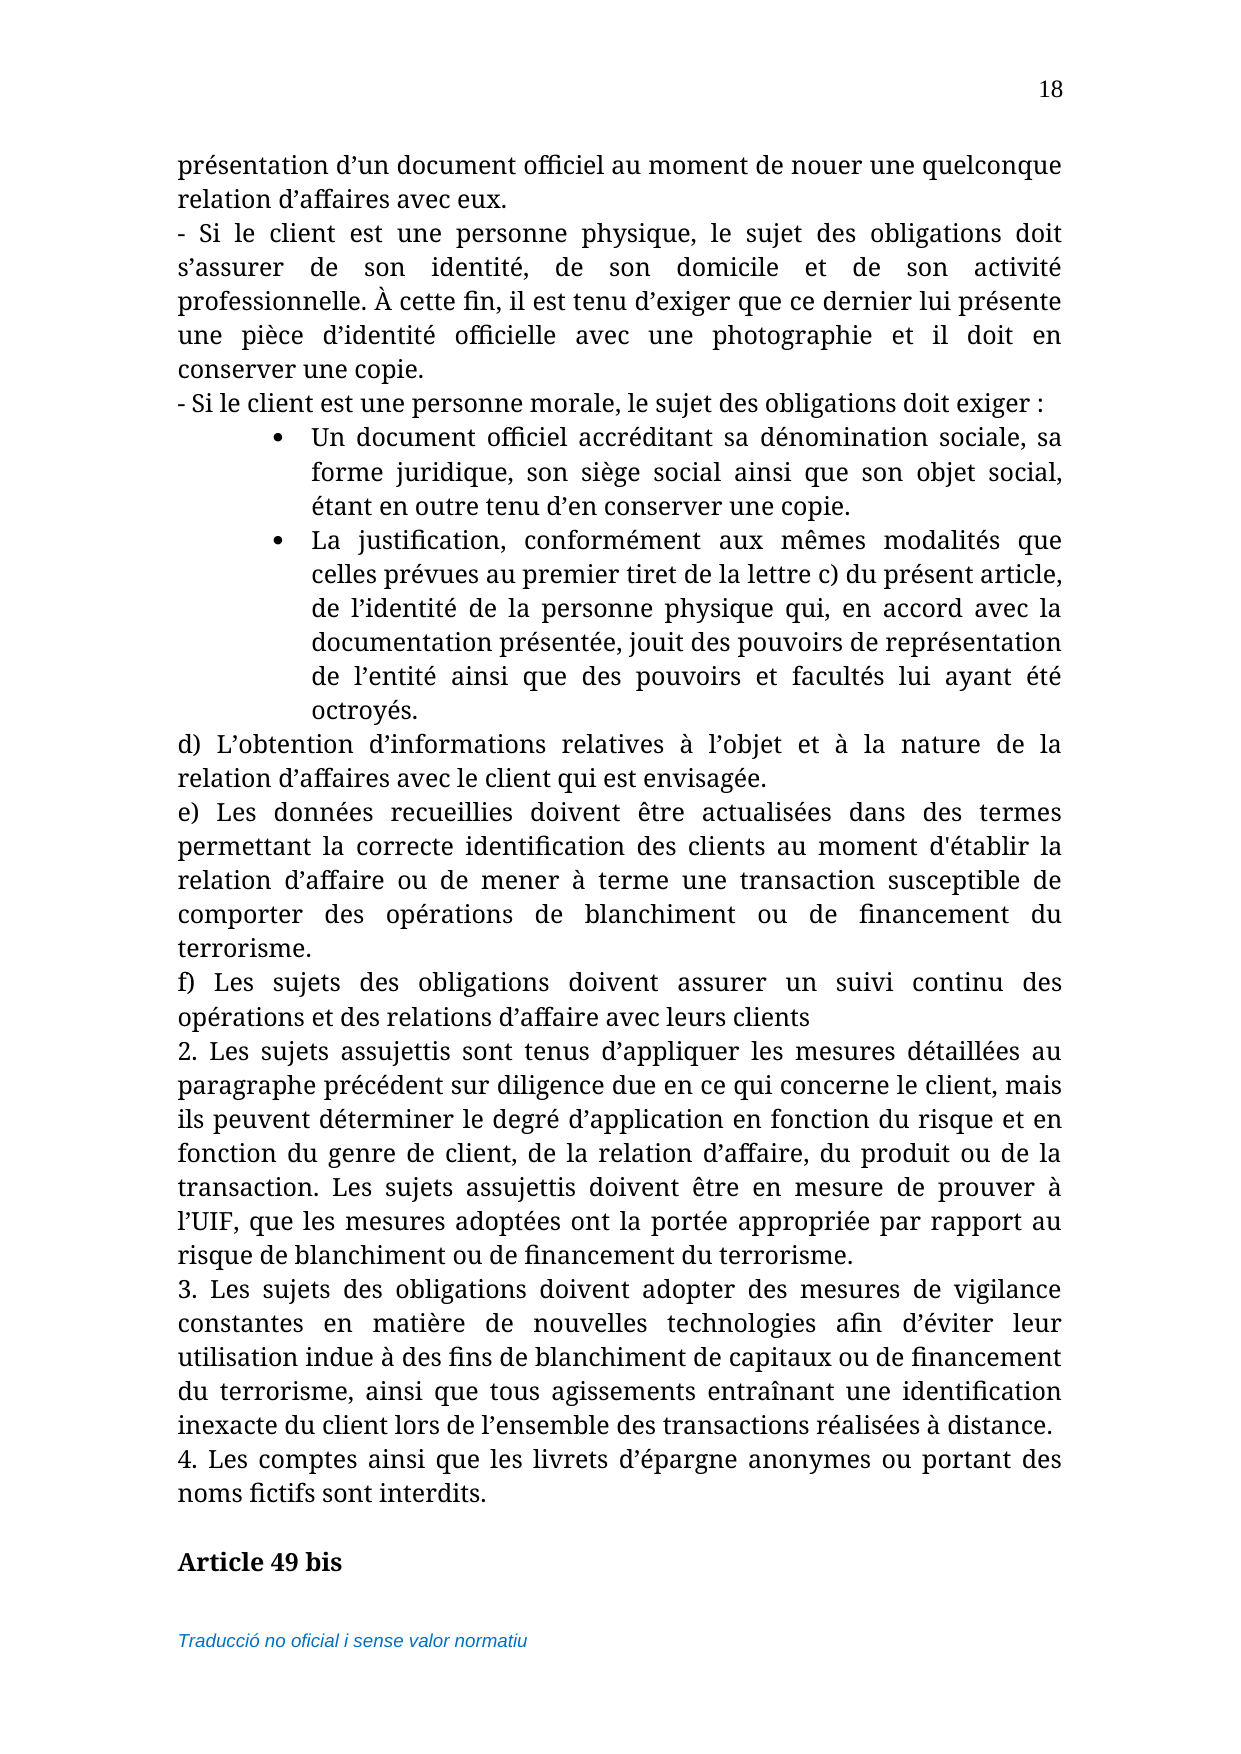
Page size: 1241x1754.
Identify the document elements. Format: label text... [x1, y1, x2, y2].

text - Si le client est une personne physique, le sujet des obligations doit s’assurer de son identité, de son domicile et de son activité professionnelle. À cette fin, il est tenu d’exiger que ce dernier lui présente une pièce d’identité officielle avec une photographie et il doit en conserver une copie. [177, 216, 1063, 386]
list Un document officiel accréditant sa dénomination sociale, sa forme juridique, son siège social ainsi que son objet social, étant en outre tenu d’en conserver une copie. [274, 420, 1063, 522]
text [177, 148, 1063, 216]
text f) Les sujets des obligations doivent assurer un suivi continu des opérations et des relations d’affaire avec leurs clients [177, 965, 1063, 1033]
text Article 49 bis [177, 1544, 1063, 1578]
list La justification, conformément aux mêmes modalités que celles prévues au premier tiret de la lettre c) du présent article, de l’identité de la personne physique qui, en accord avec la documentation présentée, jouit des pouvoirs de représentation de l’entité ainsi que des pouvoirs et facultés lui ayant été octroyés. [274, 522, 1063, 727]
text - Si le client est une personne morale, le sujet des obligations doit exiger : [177, 386, 1063, 420]
text e) Les données recueillies doivent être actualisées dans des termes permettant la correcte identification des clients au moment d'établir la relation d’affaire ou de mener à terme une transaction susceptible de comporter des opérations de blanchiment ou de financement du terrorisme. [177, 795, 1063, 965]
text 2. Les sujets assujettis sont tenus d’appliquer les mesures détaillées au paragraphe précédent sur diligence due en ce qui concerne le client, mais ils peuvent déterminer le degré d’application en fonction du risque et en fonction du genre de client, de la relation d’affaire, du produit ou de la transaction. Les sujets assujettis doivent être en mesure de prouver à l’UIF, que les mesures adoptées ont la portée appropriée par rapport au risque de blanchiment ou de financement du terrorisme. [177, 1033, 1063, 1272]
text 3. Les sujets des obligations doivent adopter des mesures de vigilance constantes en matière de nouvelles technologies afin d’éviter leur utilisation indue à des fins de blanchiment de capitaux ou de financement du terrorisme, ainsi que tous agissements entraînant une identification inexacte du client lors de l’ensemble des transactions réalisées à distance. [177, 1272, 1063, 1442]
text 4. Les comptes ainsi que les livrets d’épargne anonymes ou portant des noms fictifs sont interdits. [177, 1442, 1063, 1510]
text d) L’obtention d’informations relatives à l’objet et à la nature de la relation d’affaires avec le client qui est envisagée. [177, 727, 1063, 795]
